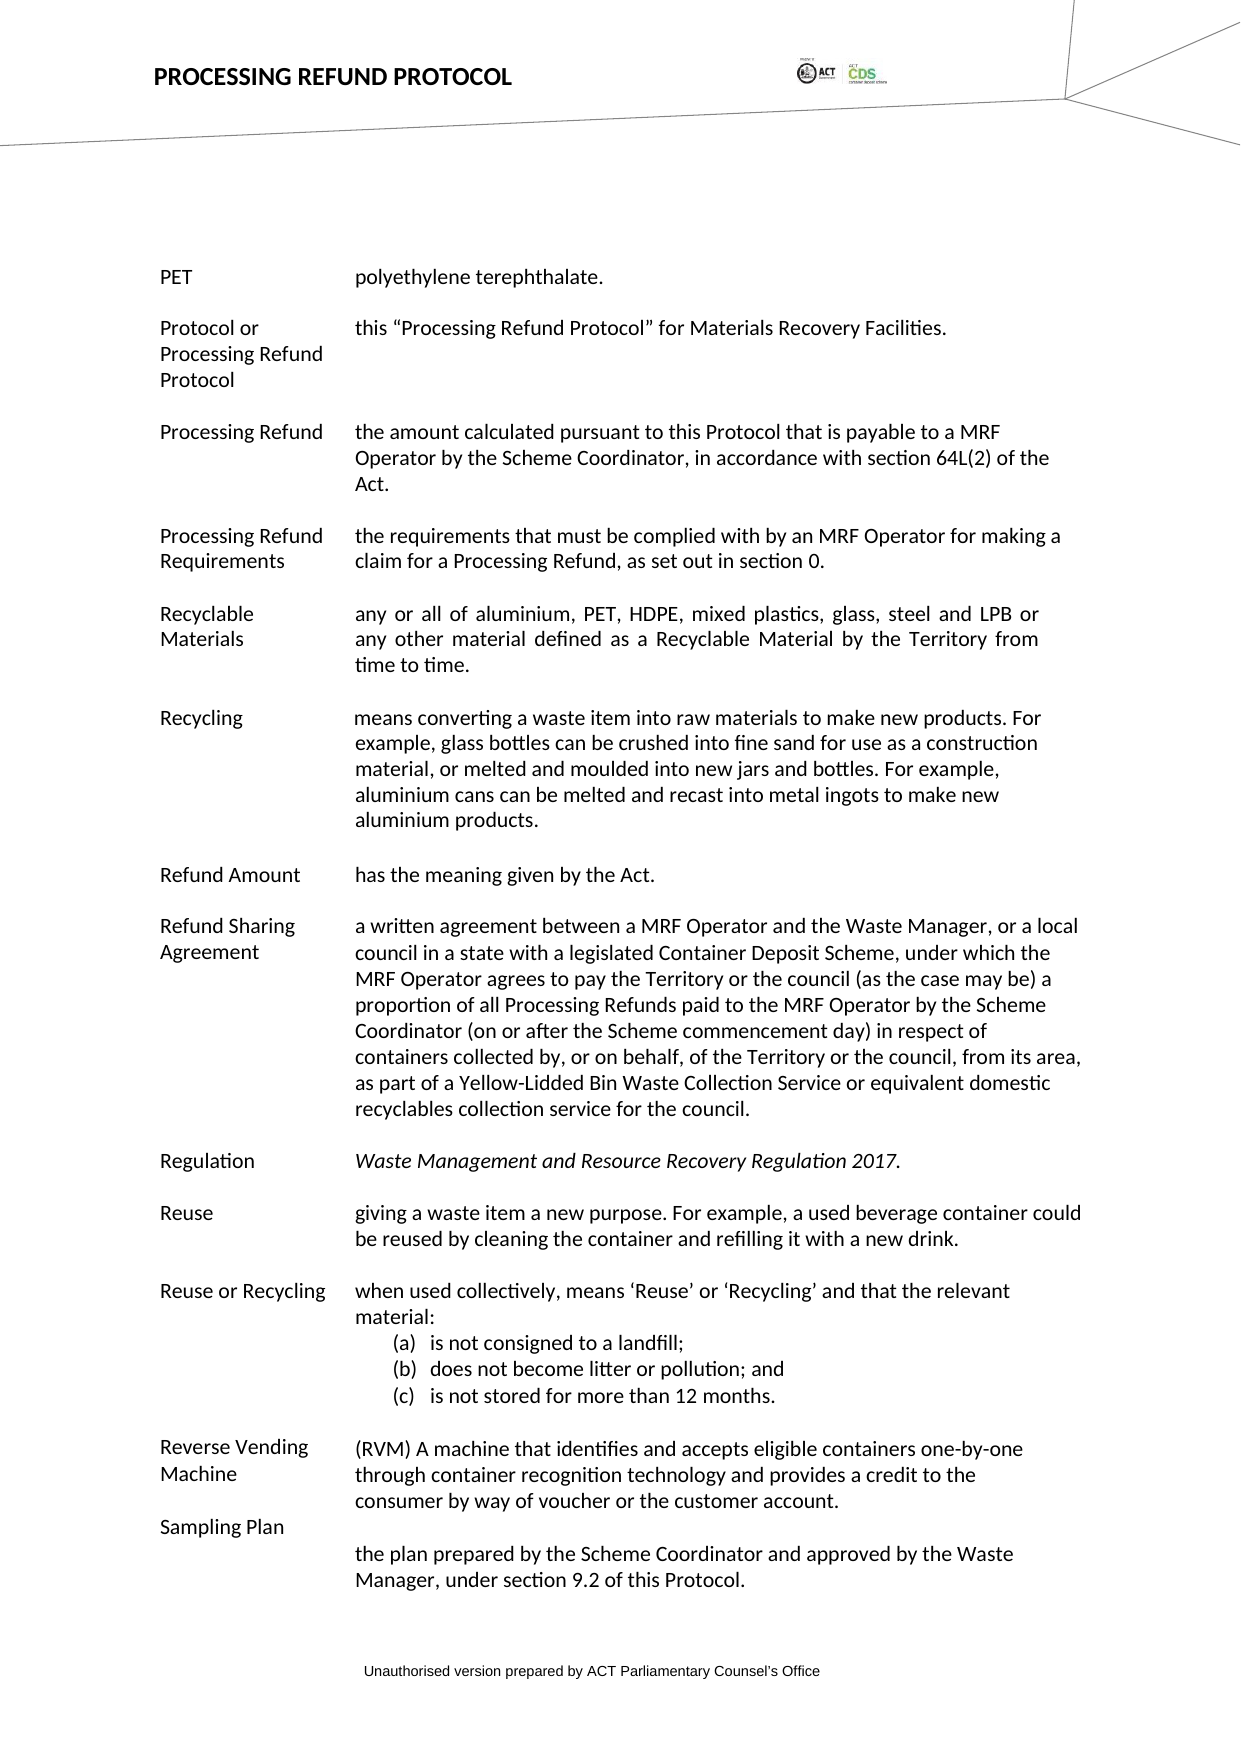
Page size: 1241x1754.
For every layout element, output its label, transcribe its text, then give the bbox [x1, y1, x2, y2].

table_cell the amount calculated pursuant to this Protocol that is payable to a MRF Operator by the Scheme Coordinator, in accordance with section 64L(2) of the Act. [340, 408, 1103, 512]
table_cell this “Processing Refund Protocol” for Materials Recovery Facilities. [340, 303, 1103, 407]
table_cell Processing Refund [139, 408, 339, 512]
table_cell Protocol or Processing Refund Protocol [139, 303, 339, 407]
table_cell a written agreement between a MRF Operator and the Waste Manager, or a local council in a state with a legislated Container Deposit Scheme, under which the MRF Operator agrees to pay the Territory or the council (as the case may be) a proportion of all Processing Refunds paid to the MRF Operator by the Scheme Coordinator (on or after the Scheme commencement day) in respect of containers collected by, or on behalf, of the Territory or the council, from its area, as part of a Yellow-Lidded Bin Waste Collection Service or equivalent domestic recyclables collection service for the council. [340, 902, 1103, 1136]
table_cell giving a waste item a new purpose. For example, a used beverage container could be reused by cleaning the container and refilling it with a new drink. when used collectively, means ‘Reuse’ or ‘Recycling’ and that the relevant material: is not consigned to a landfill; does not become litter or pollution; and is not stored for more than 12 months. (RVM) A machine that identifies and accepts eligible containers one-by-one through container recognition technology and provides a credit to the consumer by way of voucher or the customer account. the plan prepared by the Scheme Coordinator and approved by the Waste Manager, under section 9.2 of this Protocol. [340, 1189, 1103, 1593]
table_cell means converting a waste item into raw materials to make new products. For example, glass bottles can be crushed into fine sand for use as a construction material, or melted and moulded into new jars and bottles. For example, aluminium cans can be melted and recast into metal ingots to make new aluminium products. [340, 694, 1103, 850]
table_header PET [139, 266, 339, 303]
table_cell Reuse Reuse or Recycling Reverse Vending Machine Sampling Plan [139, 1189, 339, 1593]
table_cell Refund Sharing Agreement [139, 902, 339, 1136]
table_cell Waste Management and Resource Recovery Regulation 2017. [340, 1136, 1103, 1188]
table_cell any or all of aluminium, PET, HDPE, mixed plastics, glass, steel and LPB or any other material defined as a Recyclable Material by the Territory from time to time. [340, 590, 1103, 694]
table_cell Regulation [139, 1136, 339, 1188]
table_cell has the meaning given by the Act. [340, 850, 1103, 902]
table_cell the requirements that must be complied with by an MRF Operator for making a claim for a Processing Refund, as set out in section 0. [340, 512, 1103, 590]
table_cell Recyclable Materials [139, 590, 339, 694]
table_header polyethylene terephthalate. [340, 266, 1103, 303]
table_cell Processing Refund Requirements [139, 512, 339, 590]
picture [797, 58, 887, 84]
table_cell Recycling [139, 694, 339, 850]
table_cell Refund Amount [139, 850, 339, 902]
